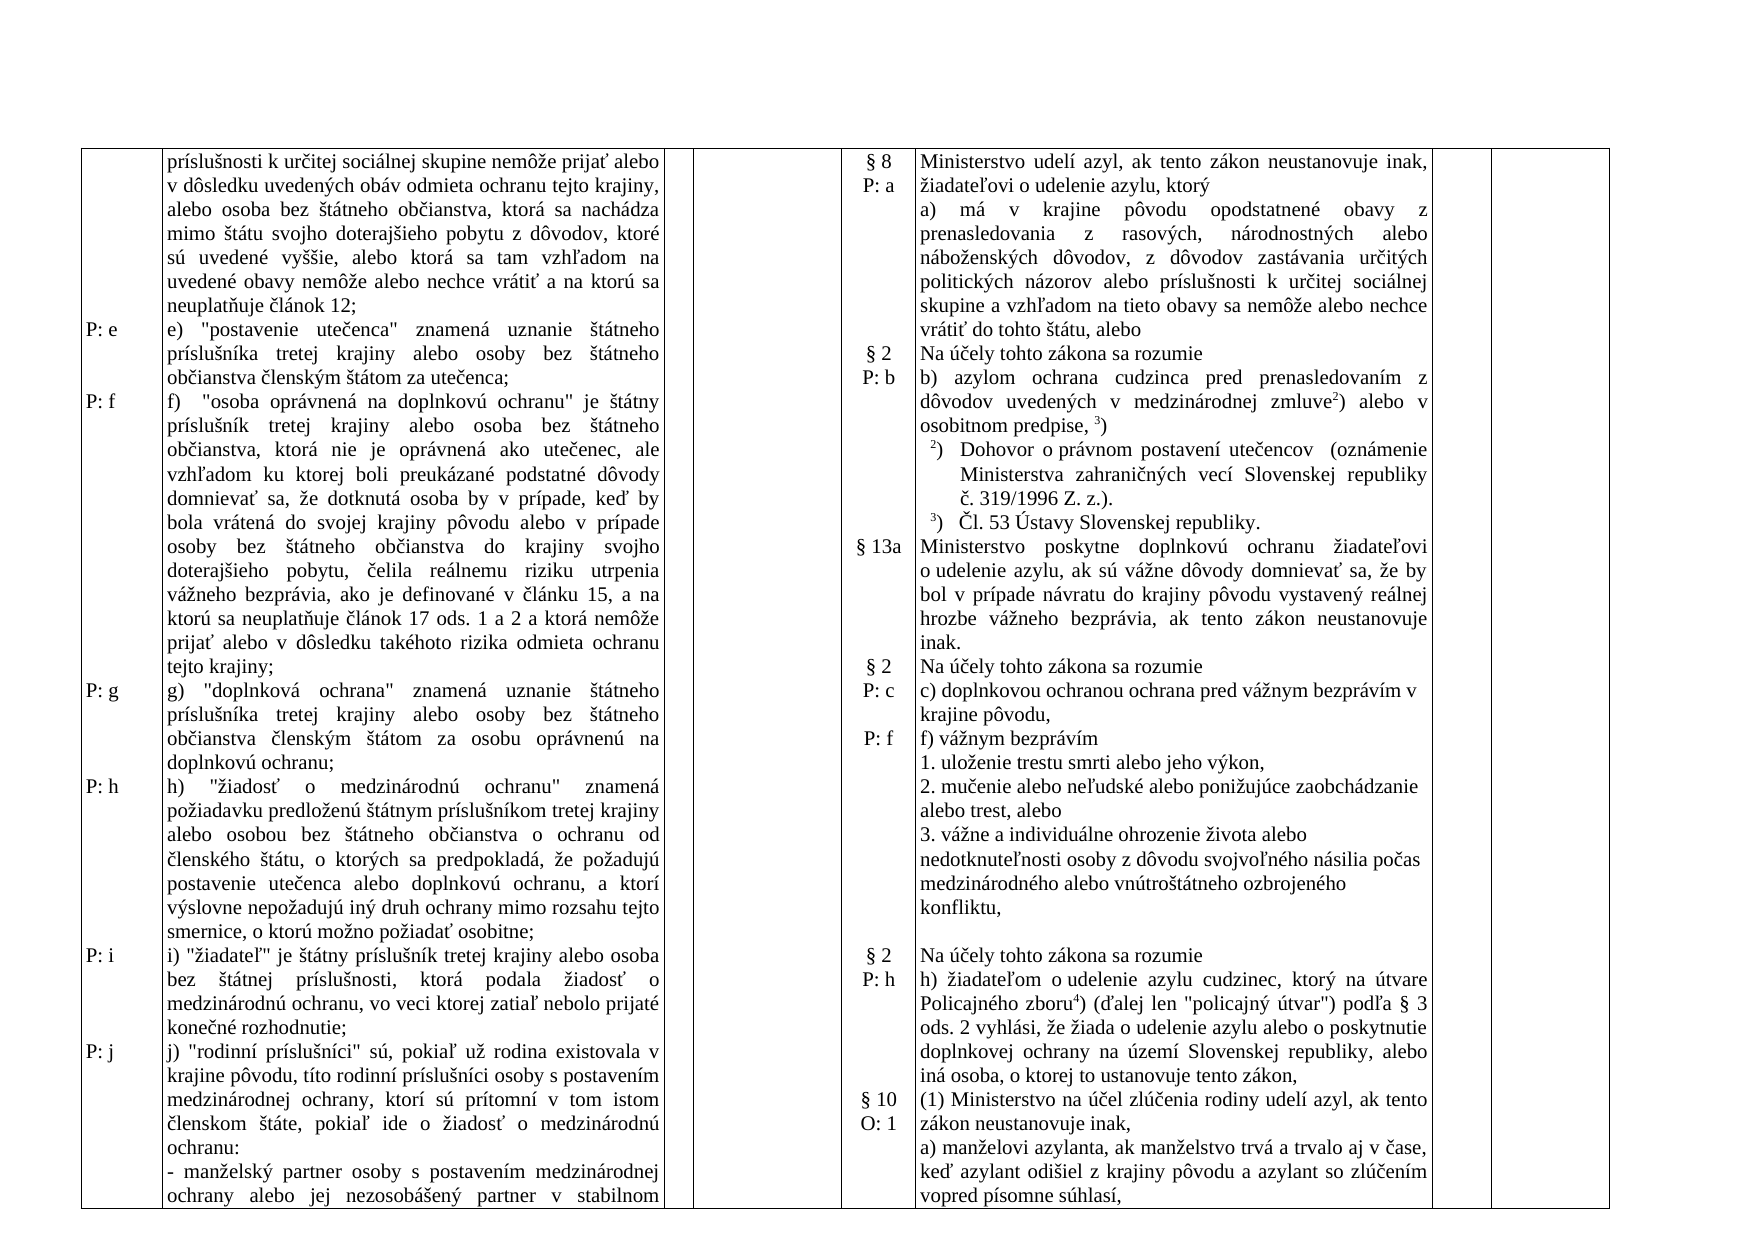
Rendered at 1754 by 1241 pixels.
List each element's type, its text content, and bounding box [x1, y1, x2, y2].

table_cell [842, 149, 915, 1207]
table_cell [163, 149, 664, 1207]
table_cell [82, 149, 162, 1207]
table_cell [694, 149, 841, 1207]
table_cell [1492, 149, 1609, 1207]
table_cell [916, 149, 1432, 1207]
table_cell N [665, 149, 693, 1207]
table_cell Ú [1433, 149, 1491, 1207]
